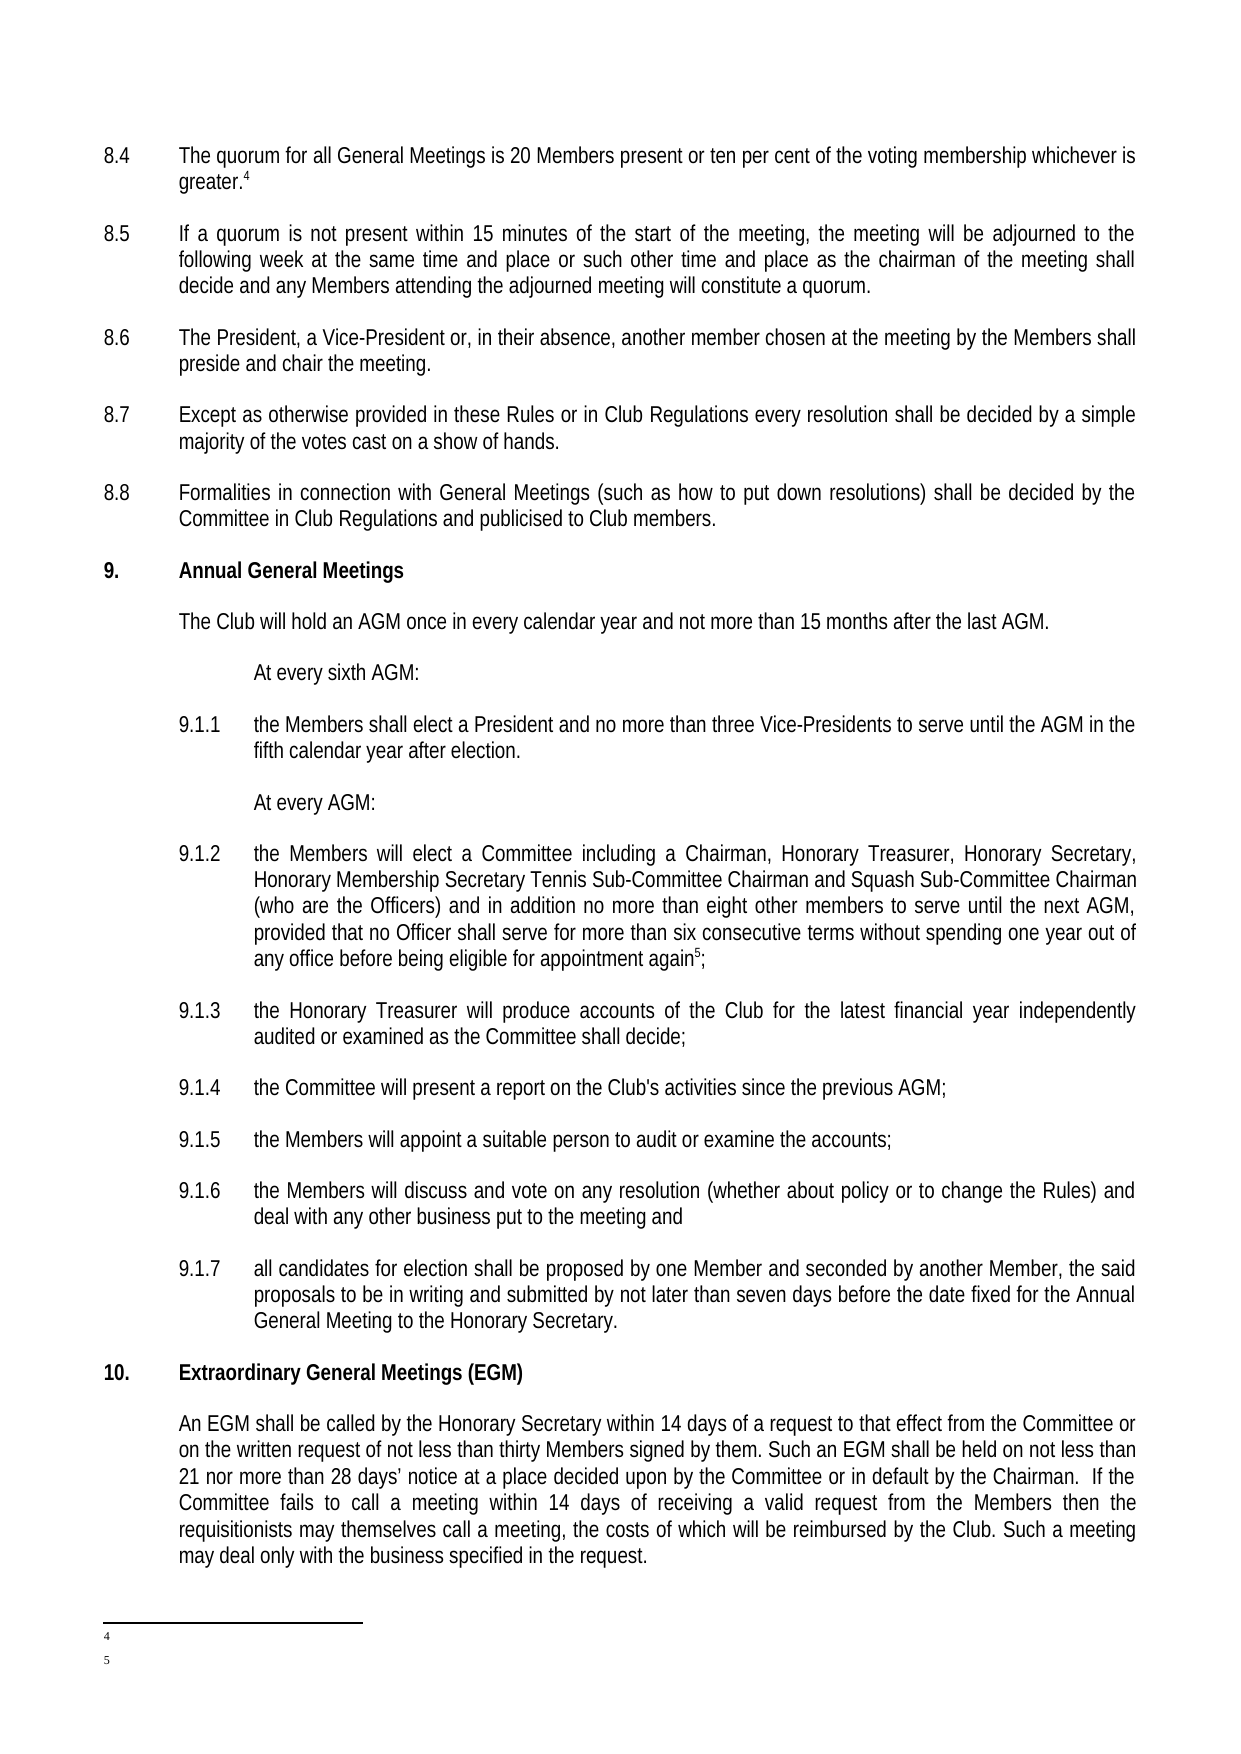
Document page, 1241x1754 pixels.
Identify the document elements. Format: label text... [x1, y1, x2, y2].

text The President, a Vice-President or, in their absence, another member chosen at the meeting by the Members shall preside and chair the meeting. [103, 323, 1137, 376]
list At every sixth AGM: [178, 659, 1137, 686]
text Except as otherwise provided in these Rules or in Club Regulations every resolution shall be decided by a simple majority of the votes cast on a show of hands. [103, 401, 1137, 454]
text the Honorary Treasurer will produce accounts of the Club for the latest financial year independently audited or examined as the Committee shall decide; [178, 997, 1137, 1049]
text Annual General Meetings [103, 557, 1137, 583]
list The Club will hold an AGM once in every calendar year and not more than 15 months after the last AGM. [178, 608, 1137, 634]
text The quorum for all General Meetings is 20 Members present or ten per cent of the voting membership whichever is greater. [103, 142, 1137, 194]
text the Members will elect a Committee including a Chairman, Honorary Treasurer, Honorary Secretary, Honorary Membership Secretary Tennis Sub-Committee Chairman and Squash Sub-Committee Chairman (who are the Officers) and in addition no more than eight other members to serve until the next AGM, provided that no Officer shall serve for more than six consecutive terms without spending one year out of any office before being eligible for appointment again; [178, 840, 1137, 972]
text the Members shall elect a President and no more than three Vice-Presidents to serve until the AGM in the fifth calendar year after election. [178, 711, 1137, 763]
text the Members will appoint a suitable person to audit or examine the accounts; [178, 1126, 1137, 1152]
text the Committee will present a report on the Club's activities since the previous AGM; [178, 1074, 1137, 1101]
text all candidates for election shall be proposed by one Member and seconded by another Member, the said proposals to be in writing and submitted by not later than seven days before the date fixed for the Annual General Meeting to the Honorary Secretary. [178, 1255, 1137, 1334]
list An EGM shall be called by the Honorary Secretary within 14 days of a request to that effect from the Committee or on the written request of not less than thirty Members signed by them. Such an EGM shall be held on not less than 21 nor more than 28 days’ notice at a place decided upon by the Committee or in default by the Chairman. If the Committee fails to call a meeting within 14 days of receiving a valid request from the Members then the requisitionists may themselves call a meeting, the costs of which will be reimbursed by the Club. Such a meeting may deal only with the business specified in the request. [178, 1410, 1137, 1568]
text Extraordinary General Meetings (EGM) [103, 1359, 1137, 1385]
list At every AGM: [253, 788, 1137, 815]
text the Members will discuss and vote on any resolution (whether about policy or to change the Rules) and deal with any other business put to the meeting and [178, 1177, 1137, 1230]
text Formalities in connection with General Meetings (such as how to put down resolutions) shall be decided by the Committee in Club Regulations and publicised to Club members. [103, 479, 1137, 532]
text If a quorum is not present within 15 minutes of the start of the meeting, the meeting will be adjourned to the following week at the same time and place or such other time and place as the chairman of the meeting shall decide and any Members attending the adjourned meeting will constitute a quorum. [103, 219, 1137, 298]
